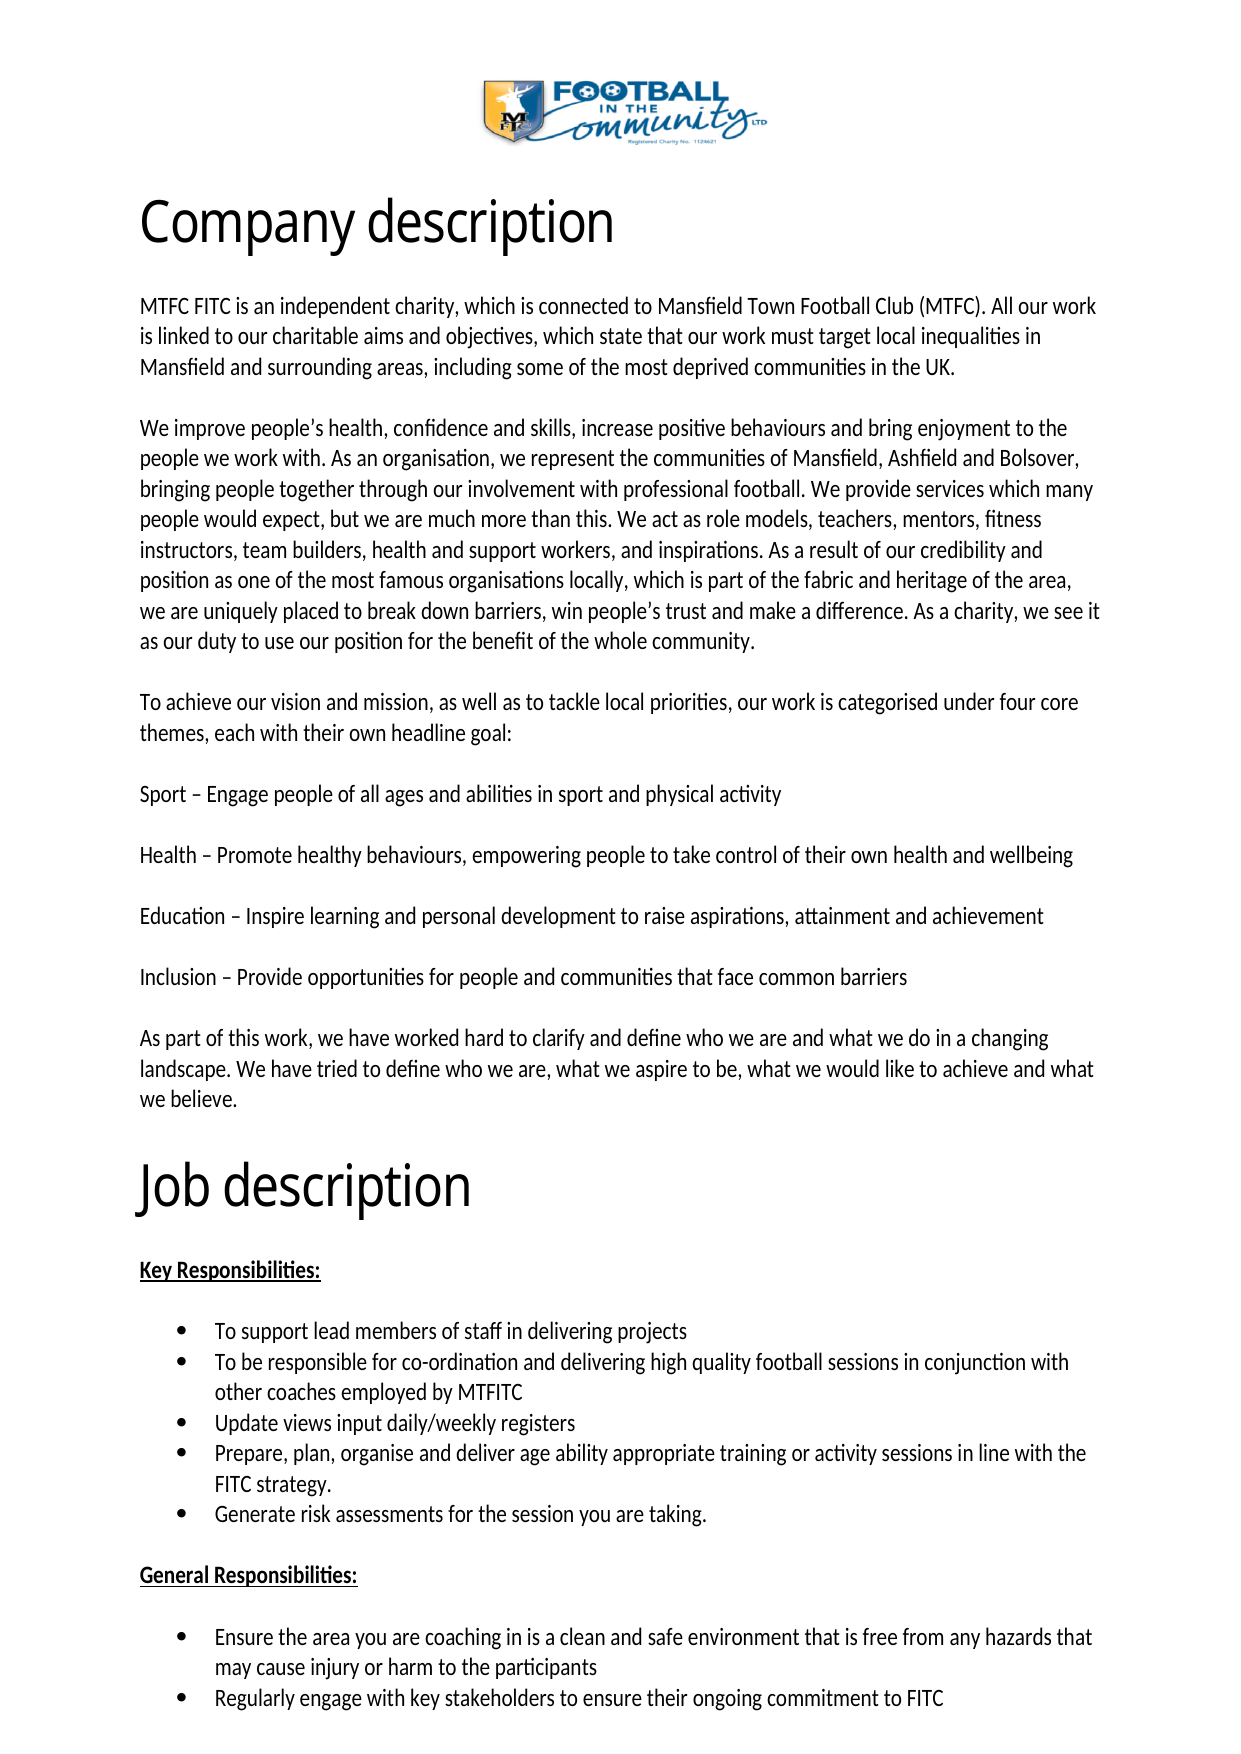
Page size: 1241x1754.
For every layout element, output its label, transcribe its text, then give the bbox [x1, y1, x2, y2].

text Health – Promote healthy behaviours, empowering people to take control of their own health and wellbeing [139, 839, 1103, 870]
list To support lead members of staff in delivering projects [177, 1315, 1103, 1346]
list Prepare, plan, organise and deliver age ability appropriate training or activity sessions in line with the FITC strategy. [177, 1437, 1103, 1498]
text As part of this work, we have worked hard to clarify and define who we are and what we do in a changing landscape. We have tried to define who we are, what we aspire to be, what we would like to achieve and what we believe. [139, 1022, 1103, 1114]
text MTFC FITC is an independent charity, which is connected to Mansfield Town Football Club (MTFC). All our work is linked to our charitable aims and objectives, which state that our work must target local inequalities in Mansfield and surrounding areas, including some of the most deprived communities in the UK. [139, 290, 1103, 381]
list Update views input daily/weekly registers [177, 1407, 1103, 1437]
text Key Responsibilities: [139, 1254, 1103, 1285]
text Sport – Engage people of all ages and abilities in sport and physical activity [139, 778, 1103, 809]
text To achieve our vision and mission, as well as to tackle local priorities, our work is categorised under four core themes, each with their own headline goal: [139, 687, 1103, 748]
text We improve people’s health, confidence and skills, increase positive behaviours and bring enjoyment to the people we work with. As an organisation, we represent the communities of Mansfield, Ashfield and Bolsover, bringing people together through our involvement with professional football. We provide services which many people would expect, but we are much more than this. We act as role models, teachers, mentors, fitness instructors, team builders, health and support workers, and inspirations. As a result of our credibility and position as one of the most famous organisations locally, which is part of the fabric and heritage of the area, we are uniquely placed to break down barriers, win people’s trust and make a difference. As a charity, we see it as our duty to use our position for the benefit of the whole community. [139, 412, 1103, 656]
list To be responsible for co-ordination and delivering high quality football sessions in conjunction with other coaches employed by MTFITC [177, 1346, 1103, 1407]
list Regularly engage with key stakeholders to ensure their ongoing commitment to FITC [177, 1682, 1103, 1712]
text Education – Inspire learning and personal development to raise aspirations, attainment and achievement [139, 900, 1103, 931]
picture [468, 75, 774, 150]
list Generate risk assessments for the session you are taking. [177, 1498, 1103, 1529]
text General Responsibilities: [139, 1559, 1103, 1590]
title Job description [139, 1144, 1103, 1224]
text Inclusion – Provide opportunities for people and communities that face common barriers [139, 961, 1103, 992]
title Company description [139, 180, 1103, 259]
list Ensure the area you are coaching in is a clean and safe environment that is free from any hazards that may cause injury or harm to the participants [177, 1621, 1103, 1682]
